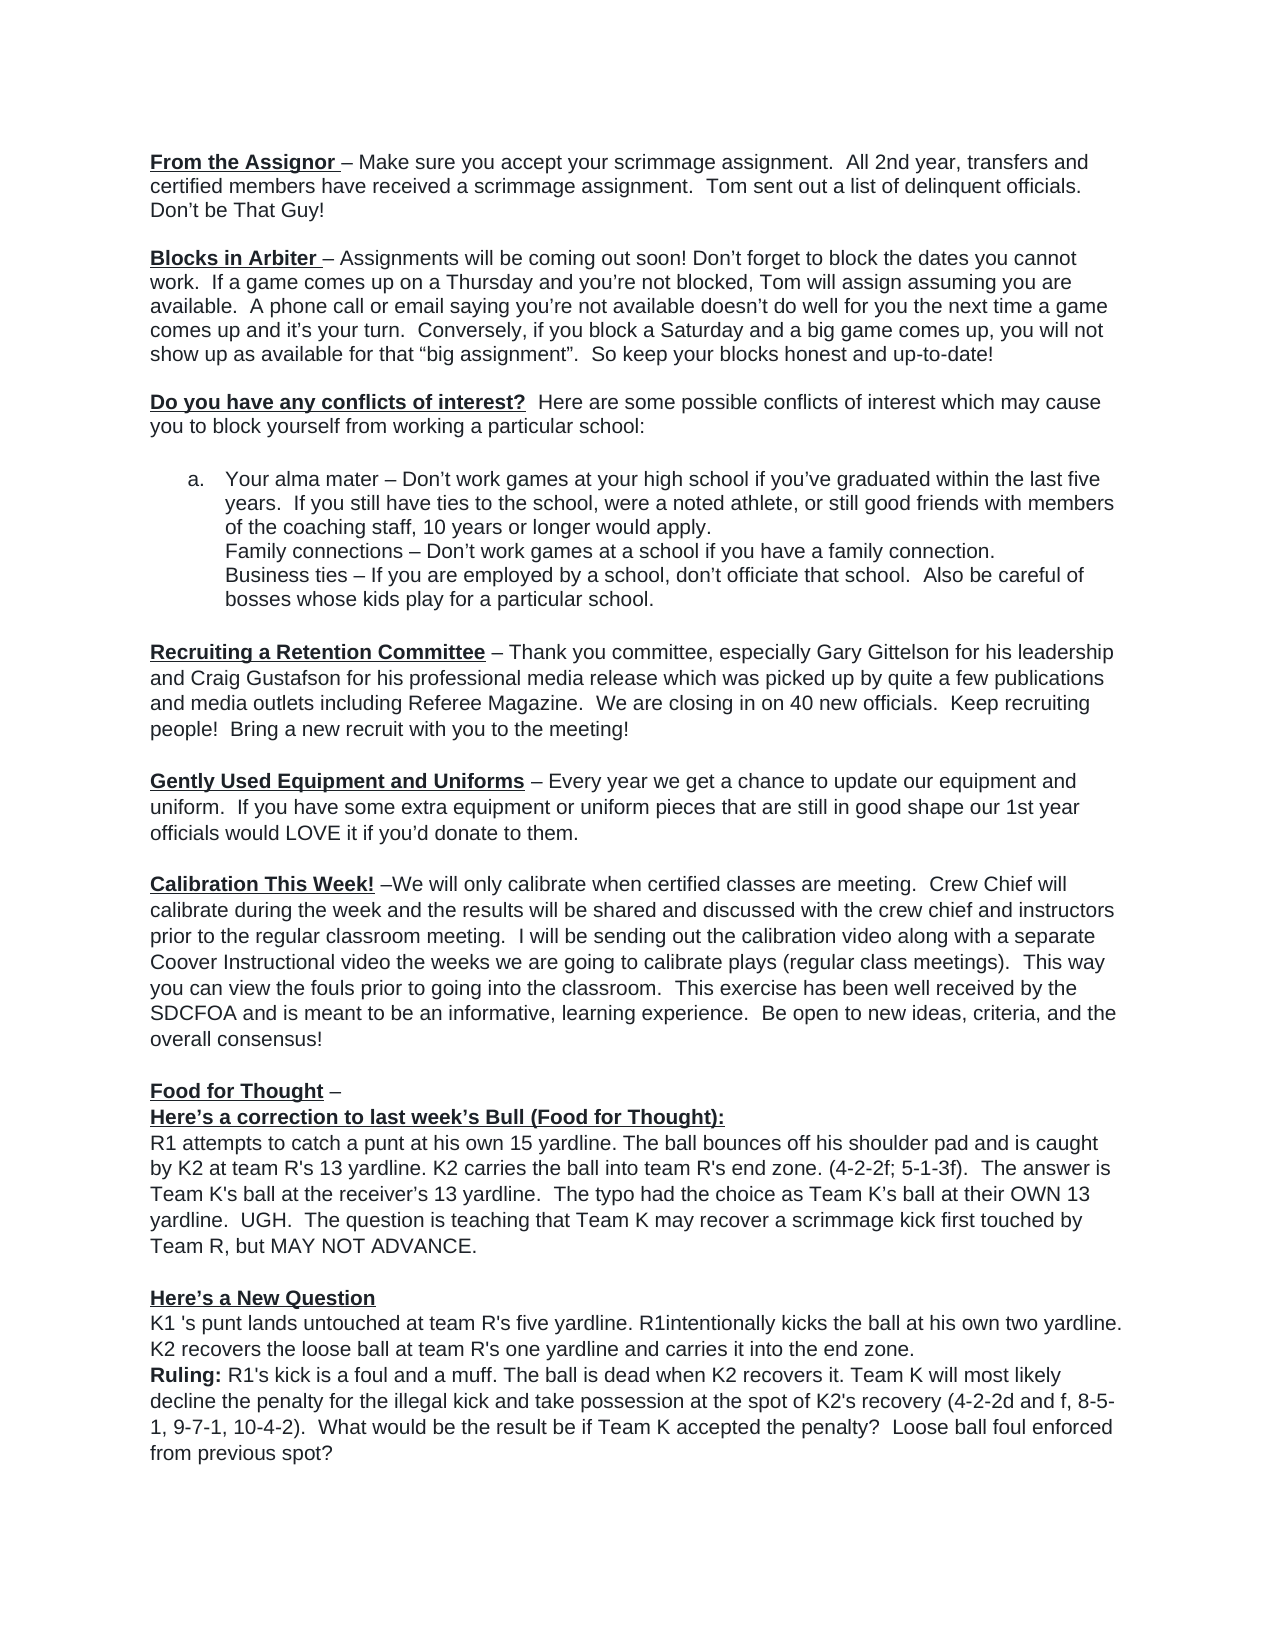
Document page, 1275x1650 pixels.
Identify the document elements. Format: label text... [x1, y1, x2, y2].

list Your alma mater – Don’t work games at your high school if you’ve graduated within the last five years. If you still have ties to the school, were a noted athlete, or still good friends with members of the coaching staff, 10 years or longer would apply. Family connections – Don’t work games at a school if you have a family connection. Business ties – If you are employed by a school, don’t officiate that school. Also be careful of bosses whose kids play for a particular school. [187, 467, 1125, 610]
text Recruiting a Retention Committee – Thank you committee, especially Gary Gittelson for his leadership and Craig Gustafson for his professional media release which was picked up by quite a few publications and media outlets including Referee Magazine. We are closing in on 40 new officials. Keep recruiting people! Bring a new recruit with you to the meeting! Gently Used Equipment and Uniforms – Every year we get a chance to update our equipment and uniform. If you have some extra equipment or uniform pieces that are still in good shape our 1st year officials would LOVE it if you’d donate to them. Calibration This Week! –We will only calibrate when certified classes are meeting. Crew Chief will calibrate during the week and the results will be shared and discussed with the crew chief and instructors prior to the regular classroom meeting. I will be sending out the calibration video along with a separate Coover Instructional video the weeks we are going to calibrate plays (regular class meetings). This way you can view the fouls prior to going into the classroom. This exercise has been well received by the SDCFOA and is meant to be an informative, learning experience. Be open to new ideas, criteria, and the overall consensus! Food for Thought – Here’s a correction to last week’s Bull (Food for Thought): R1 attempts to catch a punt at his own 15 yardline. The ball bounces off his shoulder pad and is caught by K2 at team R's 13 yardline. K2 carries the ball into team R's end zone. (4-2-2f; 5-1-3f). The answer is Team K's ball at the receiver’s 13 yardline. The typo had the choice as Team K’s ball at their OWN 13 yardline. UGH. The question is teaching that Team K may recover a scrimmage kick first touched by Team R, but MAY NOT ADVANCE. Here’s a New Question K1 's punt lands untouched at team R's five yardline. R1intentionally kicks the ball at his own two yardline. K2 recovers the loose ball at team R's one yardline and carries it into the end zone. Ruling: R1's kick is a foul and a muff. The ball is dead when K2 recovers it. Team K will most likely decline the penalty for the illegal kick and take possession at the spot of K2's recovery (4-2-2d and f, 8-5-1, 9-7-1, 10-4-2). What would be the result be if Team K accepted the penalty? Loose ball foul enforced from previous spot? [150, 639, 1125, 1490]
